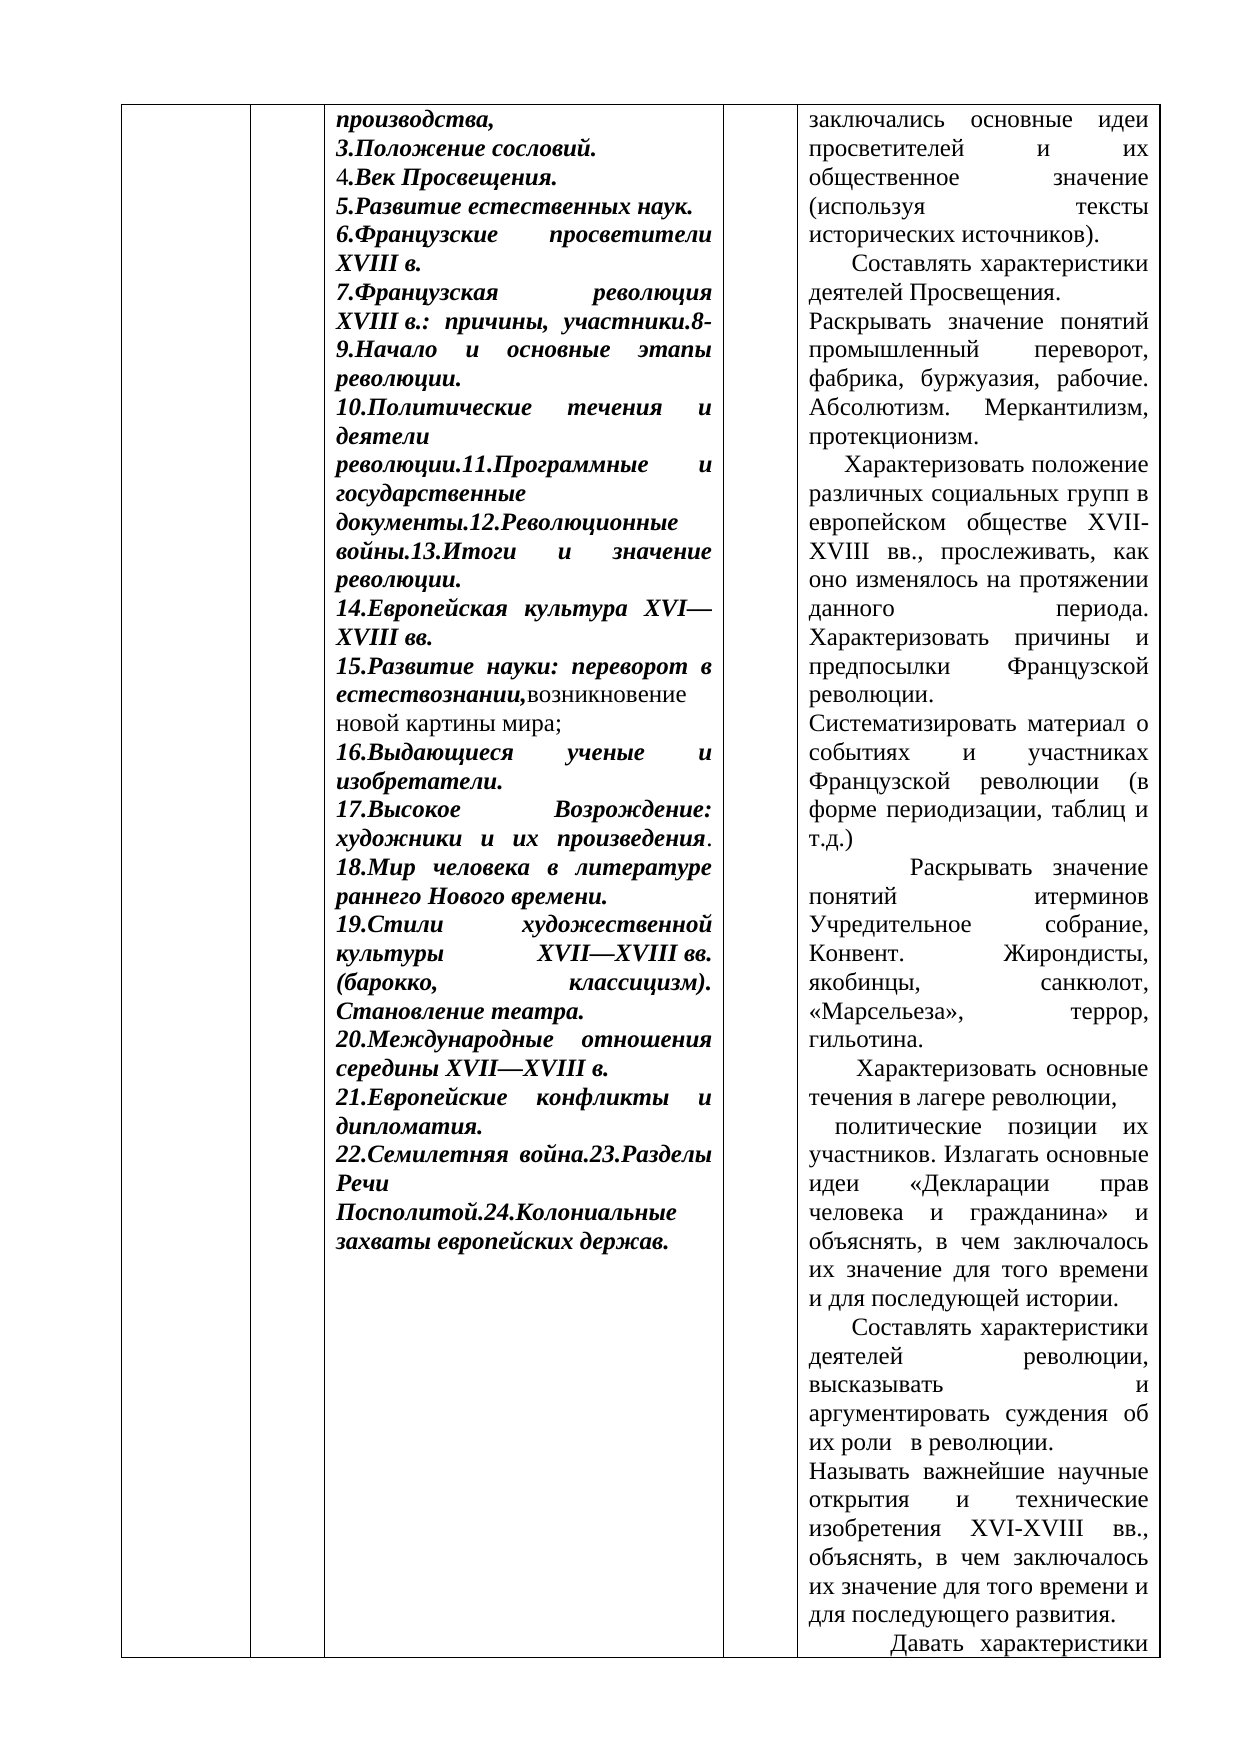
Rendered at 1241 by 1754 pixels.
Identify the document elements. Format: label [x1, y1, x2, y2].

table_cell [325, 105, 723, 1657]
table_cell [724, 105, 797, 1657]
